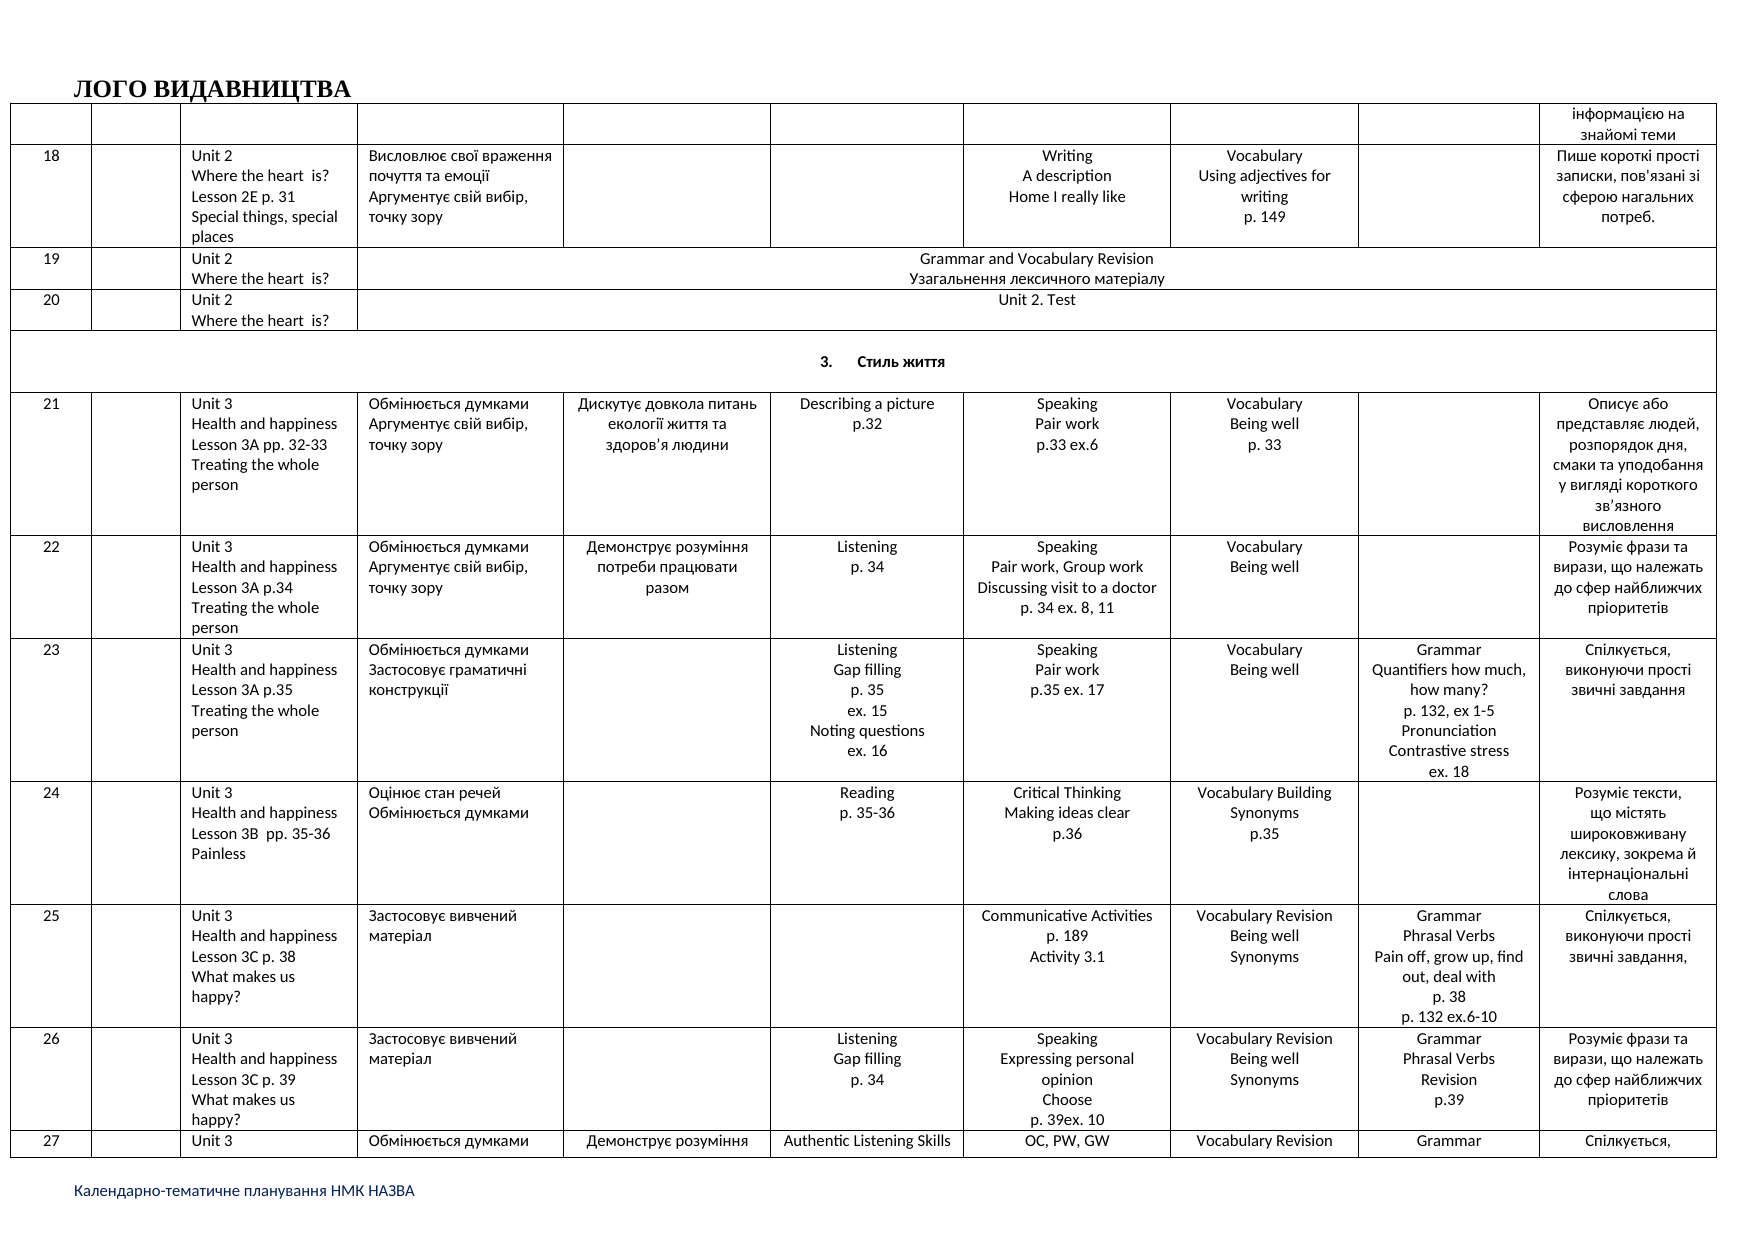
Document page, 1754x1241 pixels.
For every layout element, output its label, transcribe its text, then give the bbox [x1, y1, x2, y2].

table_cell 26 [11, 1028, 91, 1130]
table_cell Vocabulary Being well [1171, 536, 1358, 638]
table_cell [964, 1131, 1170, 1157]
table_cell Vocabulary Revision Being well Synonyms [1171, 905, 1358, 1027]
table_cell [92, 145, 180, 247]
table_cell Демонструє розуміння потреби працювати разом [564, 536, 770, 638]
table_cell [964, 104, 1170, 144]
table_cell Vocabulary Using adjectives for writing p. 149 [1171, 145, 1358, 247]
table_cell Розуміє тексти, що містять широковживану лексику, зокрема й інтернаціональні слова [1540, 782, 1716, 904]
table_cell Дискутує довкола питань екології життя та здоров’я людини [564, 393, 770, 535]
table_cell Unit 2 Where the heart is? [181, 290, 357, 330]
table_cell 25 [11, 905, 91, 1027]
table_cell [92, 104, 180, 144]
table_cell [1540, 1131, 1716, 1157]
table_cell [92, 393, 180, 535]
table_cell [181, 104, 357, 144]
table_cell Спілкується, виконуючи прості звичні завдання, [1540, 905, 1716, 1027]
table_cell Unit 3 Health and happiness Lesson 3A p.35 Treating the whole person [181, 639, 357, 781]
table_cell [92, 248, 180, 288]
table_cell Describing a picture p.32 [771, 393, 963, 535]
table_cell [1359, 536, 1539, 638]
table_cell Writing A description Home I really like [964, 145, 1170, 247]
table_cell Vocabulary Being well [1171, 639, 1358, 781]
table_cell 24 [11, 782, 91, 904]
table_cell [564, 905, 770, 1027]
table_cell [564, 639, 770, 781]
table_cell [771, 145, 963, 247]
table_cell Описує або представляє людей, розпорядок дня, смаки та уподобання у вигляді короткого зв’язного висловлення [1540, 393, 1716, 535]
table_cell Unit 3 Health and happiness Lesson 3A pp. 32-33 Treating the whole person [181, 393, 357, 535]
table_cell [1359, 393, 1539, 535]
table_cell Reading p. 35-36 [771, 782, 963, 904]
table_cell [92, 290, 180, 330]
table_cell [1359, 145, 1539, 247]
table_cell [1171, 1131, 1358, 1157]
table_cell Listening Gap filling p. 34 [771, 1028, 963, 1130]
table_cell Grammar and Vocabulary Revision Узагальнення лексичного матеріалу [358, 248, 1716, 288]
table_cell Висловлює свої враження почуття та емоції Аргументує свій вибір, точку зору [358, 145, 563, 247]
table_cell Vocabulary Revision Being well Synonyms [1171, 1028, 1358, 1130]
table_cell [92, 536, 180, 638]
table_cell 22 [11, 536, 91, 638]
table_cell [92, 1028, 180, 1130]
table_cell Застосовує вивчений матеріал [358, 1028, 563, 1130]
table_cell Unit 3 Health and happiness Lesson 3B pp. 35-36 Painless [181, 782, 357, 904]
table_cell Спілкується, виконуючи прості звичні завдання [1540, 639, 1716, 781]
table_cell [564, 104, 770, 144]
table_cell Vocabulary Building Synonyms p.35 [1171, 782, 1358, 904]
table_cell Unit 3 Health and happiness Lesson 3A p.34 Treating the whole person [181, 536, 357, 638]
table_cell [771, 1131, 963, 1157]
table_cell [1171, 104, 1358, 144]
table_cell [1359, 1131, 1539, 1157]
table_cell 27 [11, 1131, 91, 1157]
table_cell 23 [11, 639, 91, 781]
table_cell 19 [11, 248, 91, 288]
table_cell Застосовує вивчений матеріал [358, 905, 563, 1027]
table_cell [1359, 782, 1539, 904]
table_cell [181, 1131, 357, 1157]
table_cell Обмінюється думками Аргументує свій вибір, точку зору [358, 536, 563, 638]
table_cell 20 [11, 290, 91, 330]
table_cell 17 [11, 104, 91, 144]
table_cell Speaking Pair work p.33 ex.6 [964, 393, 1170, 535]
table_cell Speaking Pair work, Group work Discussing visit to a doctor p. 34 ex. 8, 11 [964, 536, 1170, 638]
table_cell Grammar Phrasal Verbs Pain off, grow up, find out, deal with p. 38 p. 132 ex.6-10 [1359, 905, 1539, 1027]
table_cell 18 [11, 145, 91, 247]
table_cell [358, 104, 563, 144]
table_cell Unit 3 Health and happiness Lesson 3C p. 38 What makes us happy? [181, 905, 357, 1027]
table_cell Пише короткі прості записки, пов'язані зі сферою нагальних потреб. [1540, 145, 1716, 247]
table_cell Listening p. 34 [771, 536, 963, 638]
table_cell [771, 905, 963, 1027]
table_cell Обмінюється думками Аргументує свій вибір, точку зору [358, 393, 563, 535]
table_cell Listening Gap filling p. 35 ex. 15 Noting questions ex. 16 [771, 639, 963, 781]
table_cell [92, 905, 180, 1027]
table_cell Speaking Expressing personal opinion Choose p. 39ex. 10 [964, 1028, 1170, 1130]
table_cell Обмінюється думками Застосовує граматичні конструкції [358, 639, 563, 781]
table_cell Grammar Quantifiers how much, how many? p. 132, ex 1-5 Pronunciation Contrastive stress ex. 18 [1359, 639, 1539, 781]
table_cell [1540, 104, 1716, 144]
table_cell Стиль життя [11, 331, 1716, 392]
table_cell [771, 104, 963, 144]
table_cell [564, 1028, 770, 1130]
table_cell 21 [11, 393, 91, 535]
table_cell Оцінює стан речей Обмінюється думками [358, 782, 563, 904]
table_cell Unit 3 Health and happiness Lesson 3C p. 39 What makes us happy? [181, 1028, 357, 1130]
table_cell Розуміє фрази та вирази, що належать до сфер найближчих пріоритетів [1540, 536, 1716, 638]
table_cell Vocabulary Being well p. 33 [1171, 393, 1358, 535]
table_cell Critical Thinking Making ideas clear p.36 [964, 782, 1170, 904]
table_cell [564, 782, 770, 904]
table_cell Grammar Phrasal Verbs Revision p.39 [1359, 1028, 1539, 1130]
table_cell Speaking Pair work p.35 ex. 17 [964, 639, 1170, 781]
table_cell Розуміє фрази та вирази, що належать до сфер найближчих пріоритетів [1540, 1028, 1716, 1130]
table_cell Unit 2. Test [358, 290, 1716, 330]
table_cell [92, 782, 180, 904]
table_cell [1359, 104, 1539, 144]
table_cell [564, 145, 770, 247]
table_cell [564, 1131, 770, 1157]
table_cell Communicative Activities p. 189 Activity 3.1 [964, 905, 1170, 1027]
table_cell Unit 2 Where the heart is? Lesson 2E p. 31 Special things, special places [181, 145, 357, 247]
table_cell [358, 1131, 563, 1157]
table_cell [92, 1131, 180, 1157]
table_cell [92, 639, 180, 781]
table_cell Unit 2 Where the heart is? [181, 248, 357, 288]
